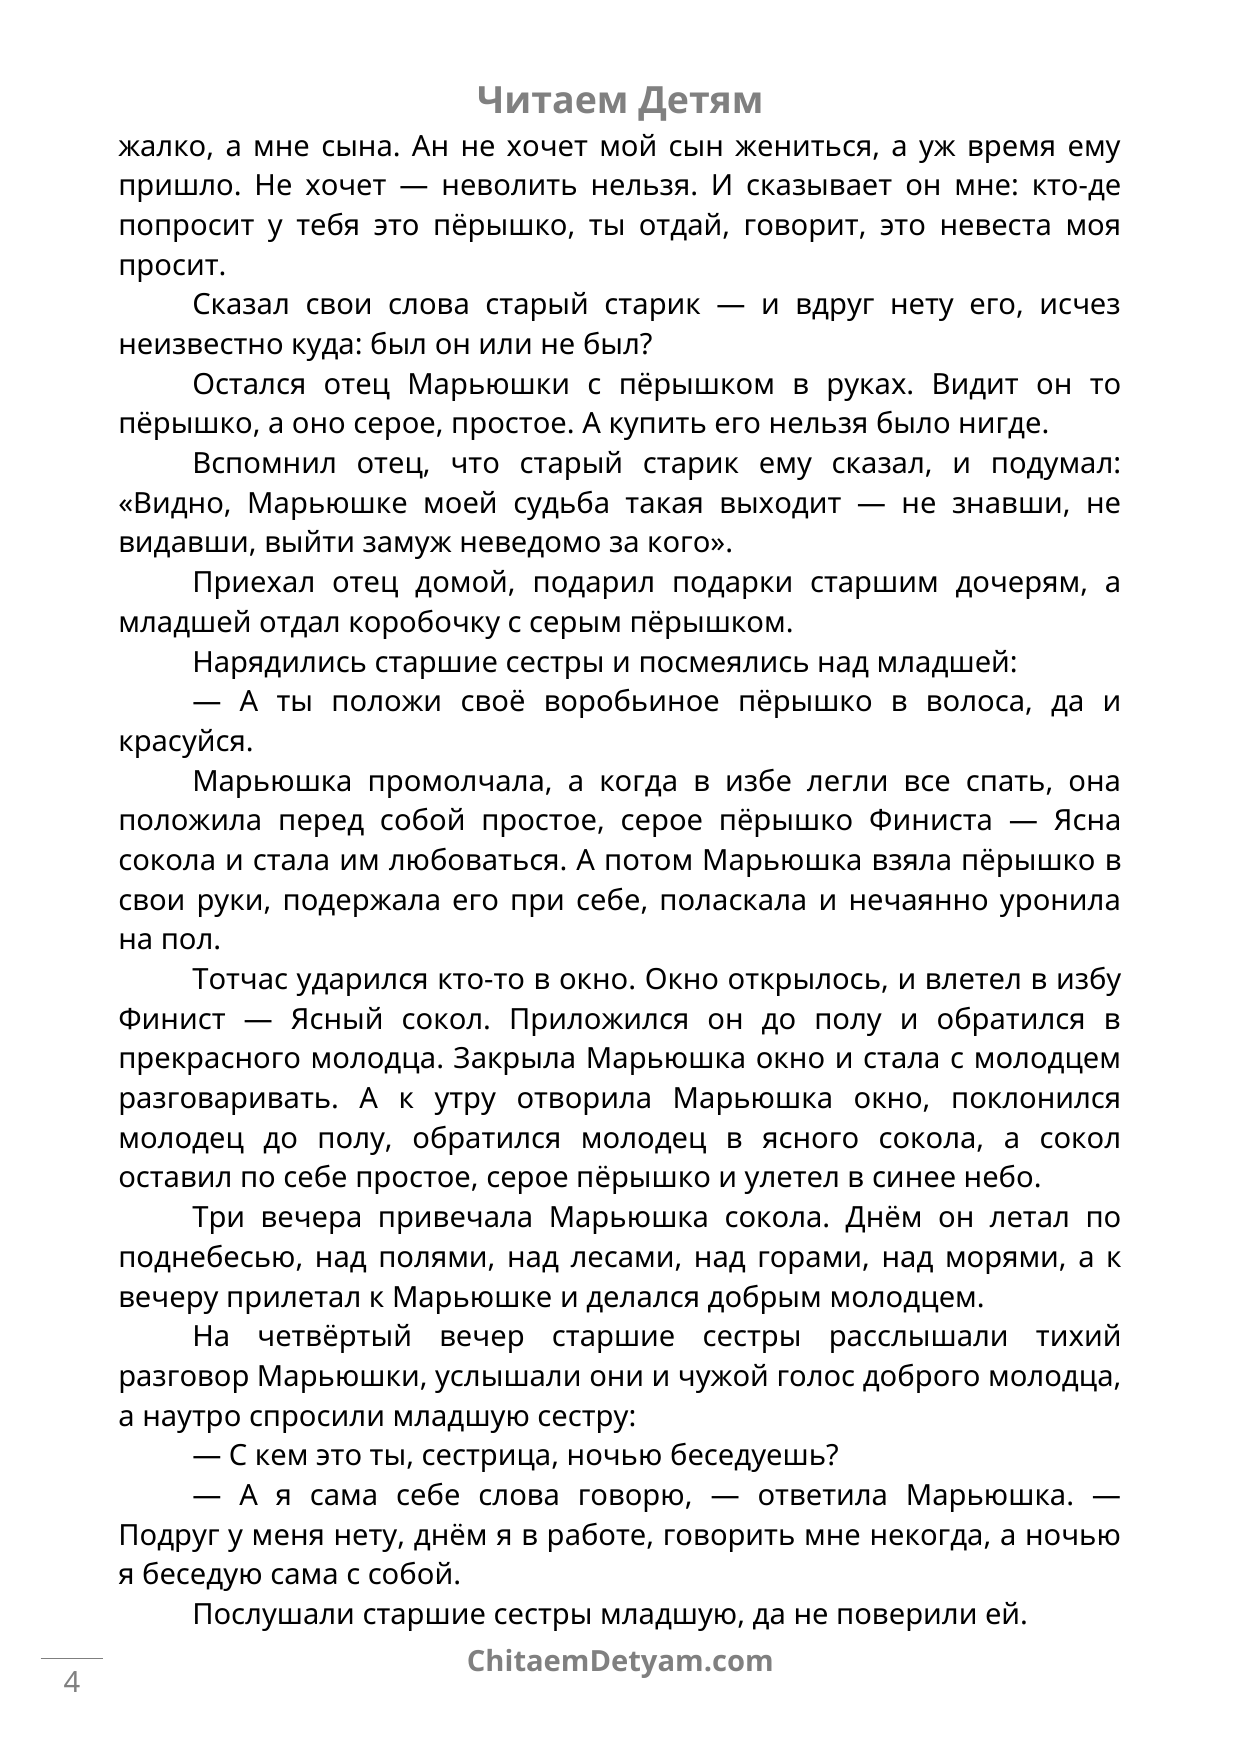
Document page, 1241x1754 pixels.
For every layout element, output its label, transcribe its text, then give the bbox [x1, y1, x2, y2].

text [118, 125, 1122, 284]
text — А я сама себе слова говорю, — ответила Марьюшка. — Подруг у меня нету, днём я в работе, говорить мне некогда, а ночью я беседую сама с собой. [118, 1474, 1122, 1593]
text На четвёртый вечер старшие сестры расслышали тихий разговор Марьюшки, услышали они и чужой голос доброго молодца, а наутро спросили младшую сестру: [118, 1316, 1122, 1434]
text — С кем это ты, сестрица, ночью беседуешь? [118, 1434, 1122, 1474]
text Тотчас ударился кто-то в окно. Окно открылось, и влетел в избу Финист — Ясный сокол. Приложился он до полу и обратился в прекрасного молодца. Закрыла Марьюшка окно и стала с молодцем разговаривать. А к утру отворила Марьюшка окно, поклонился молодец до полу, обратился молодец в ясного сокола, а сокол оставил по себе простое, серое пёрышко и улетел в синее небо. [118, 958, 1122, 1196]
text Сказал свои слова старый старик — и вдруг нету его, исчез неизвестно куда: был он или не был? [118, 284, 1122, 363]
text Вспомнил отец, что старый старик ему сказал, и подумал: «Видно, Марьюшке моей судьба такая выходит — не знавши, не видавши, выйти замуж неведомо за кого». [118, 442, 1122, 561]
text Остался отец Марьюшки с пёрышком в руках. Видит он то пёрышко, а оно серое, простое. А купить его нельзя было нигде. [118, 363, 1122, 442]
text Послушали старшие сестры младшую, да не поверили ей. [118, 1593, 1122, 1633]
text Марьюшка промолчала, а когда в избе легли все спать, она положила перед собой простое, серое пёрышко Финиста — Ясна сокола и стала им любоваться. А потом Марьюшка взяла пёрышко в свои руки, подержала его при себе, поласкала и нечаянно уронила на пол. [118, 760, 1122, 958]
text Три вечера привечала Марьюшка сокола. Днём он летал по поднебесью, над полями, над лесами, над горами, над морями, а к вечеру прилетал к Марьюшке и делался добрым молодцем. [118, 1196, 1122, 1316]
text Нарядились старшие сестры и посмеялись над младшей: [118, 641, 1122, 681]
text — А ты положи своё воробьиное пёрышко в волоса, да и красуйся. [118, 681, 1122, 760]
text Приехал отец домой, подарил подарки старшим дочерям, а младшей отдал коробочку с серым пёрышком. [118, 561, 1122, 641]
